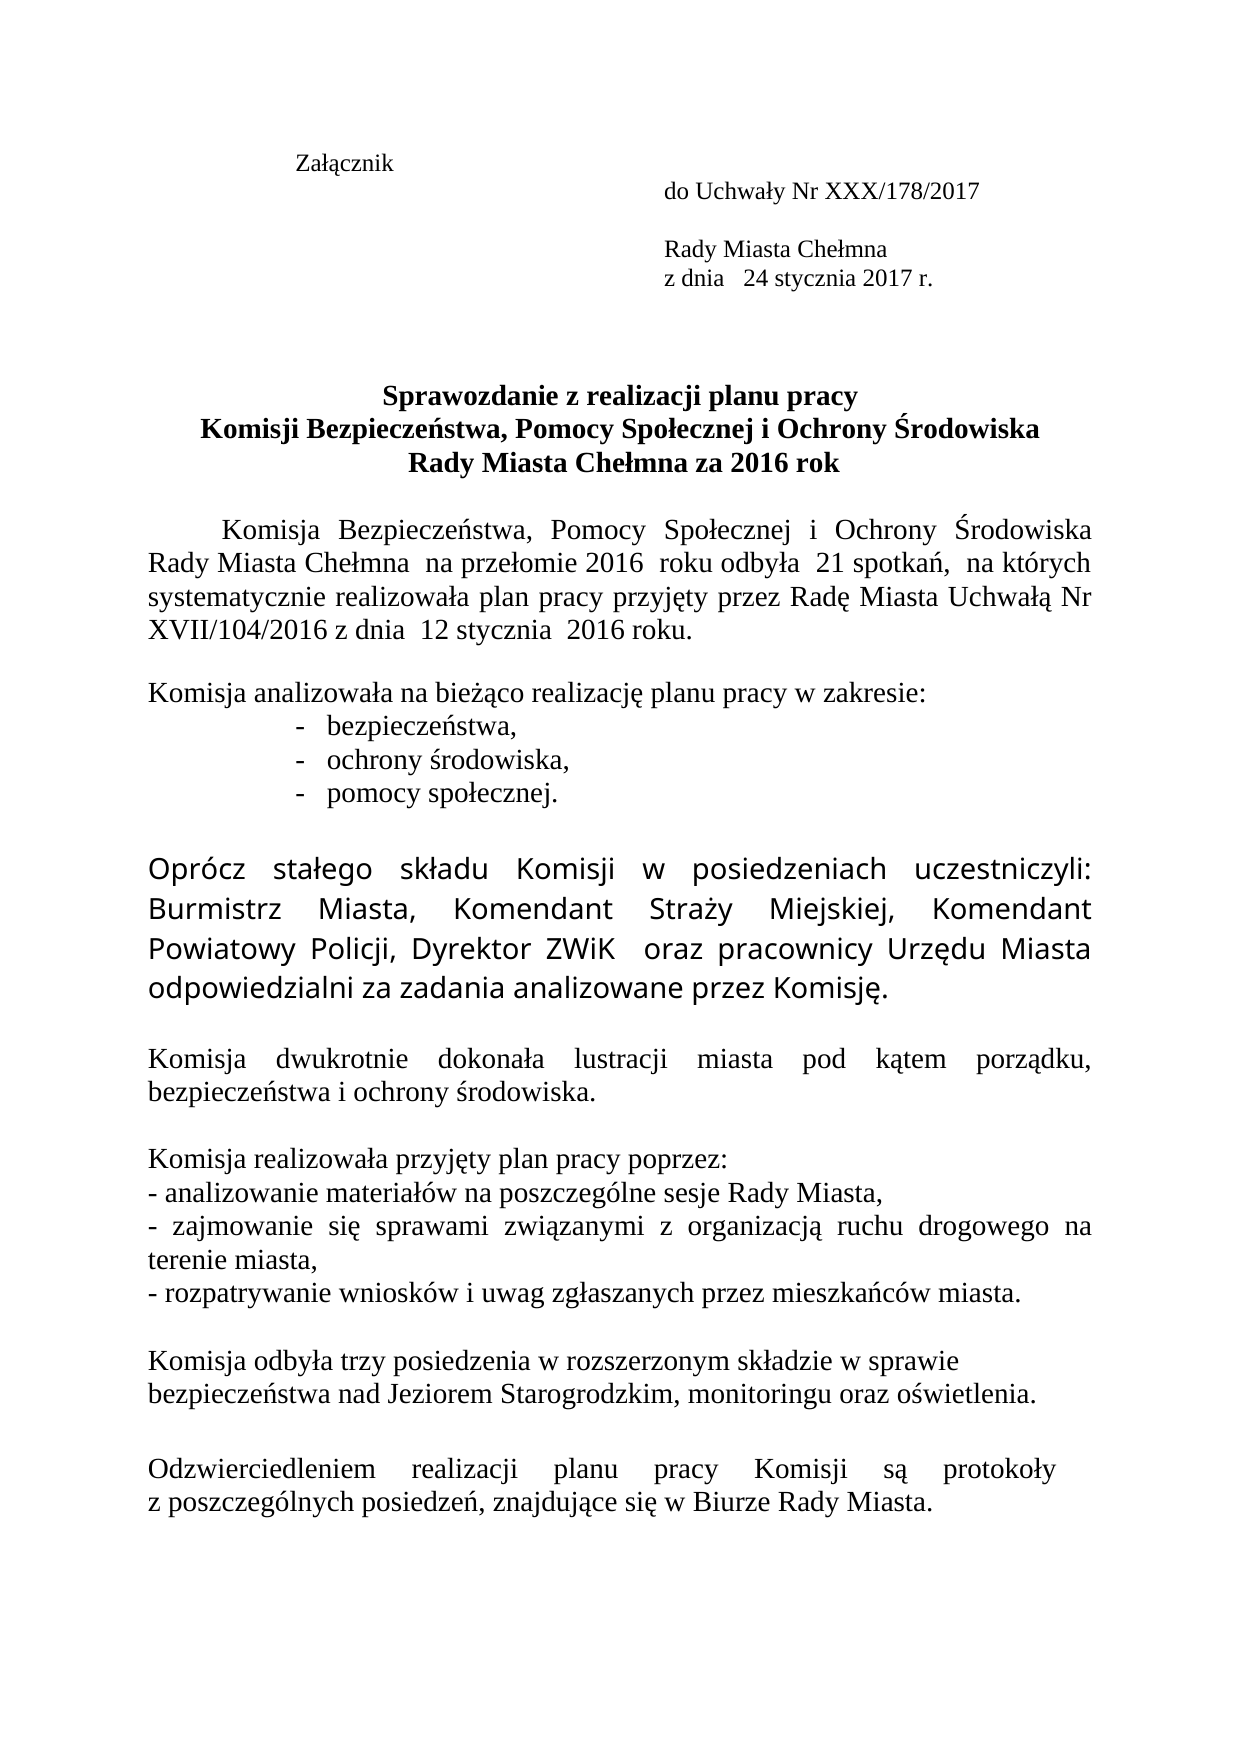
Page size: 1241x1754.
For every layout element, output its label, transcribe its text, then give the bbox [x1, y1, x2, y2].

title Sprawozdanie z realizacji planu pracy [148, 378, 1093, 411]
text - rozpatrywanie wniosków i uwag zgłaszanych przez mieszkańców miasta. [148, 1276, 1093, 1309]
text Oprócz stałego składu Komisji w posiedzeniach uczestniczyli: Burmistrz Miasta, Komendant Straży Miejskiej, Komendant Powiatowy Policji, Dyrektor ZWiK oraz pracownicy Urzędu Miasta odpowiedzialni za zadania analizowane przez Komisję. [148, 848, 1093, 1007]
text - zajmowanie się sprawami związanymi z organizacją ruchu drogowego na terenie miasta, [148, 1208, 1093, 1276]
text - ochrony środowiska, [148, 742, 1093, 775]
title Rady Miasta Chełmna [516, 234, 1093, 263]
text Komisja realizowała przyjęty plan pracy poprzez: [148, 1141, 1093, 1175]
text Komisja analizowała na bieżąco realizację planu pracy w zakresie: [148, 675, 1093, 708]
title z dnia 24 stycznia 2017 r. [590, 263, 1093, 291]
text Komisja dwukrotnie dokonała lustracji miasta pod kątem porządku, bezpieczeństwa i ochrony środowiska. [148, 1041, 1093, 1108]
title do Uchwały Nr XXX/178/2017 [516, 176, 1093, 234]
text Komisji Bezpieczeństwa, Pomocy Społecznej i Ochrony Środowiska [148, 411, 1093, 445]
text Komisja odbyła trzy posiedzenia w rozszerzonym składzie w sprawie bezpieczeństwa nad Jeziorem Starogrodzkim, monitoringu oraz oświetlenia. [148, 1343, 1093, 1410]
text Rady Miasta Chełmna za 2016 rok [148, 445, 1093, 478]
text - analizowanie materiałów na poszczególne sesje Rady Miasta, [148, 1175, 1093, 1208]
text - bezpieczeństwa, [148, 708, 1093, 742]
text - pomocy społecznej. [148, 775, 1093, 809]
title Załącznik [148, 148, 1093, 176]
text Komisja Bezpieczeństwa, Pomocy Społecznej i Ochrony Środowiska Rady Miasta Chełmna na przełomie 2016 roku odbyła 21 spotkań, na których systematycznie realizowała plan pracy przyjęty przez Radę Miasta Uchwałą Nr XVII/104/2016 z dnia 12 stycznia 2016 roku. [148, 512, 1093, 646]
text Odzwierciedleniem realizacji planu pracy Komisji są protokoły z poszczególnych posiedzeń, znajdujące się w Biurze Rady Miasta. [77, 1451, 1093, 1518]
